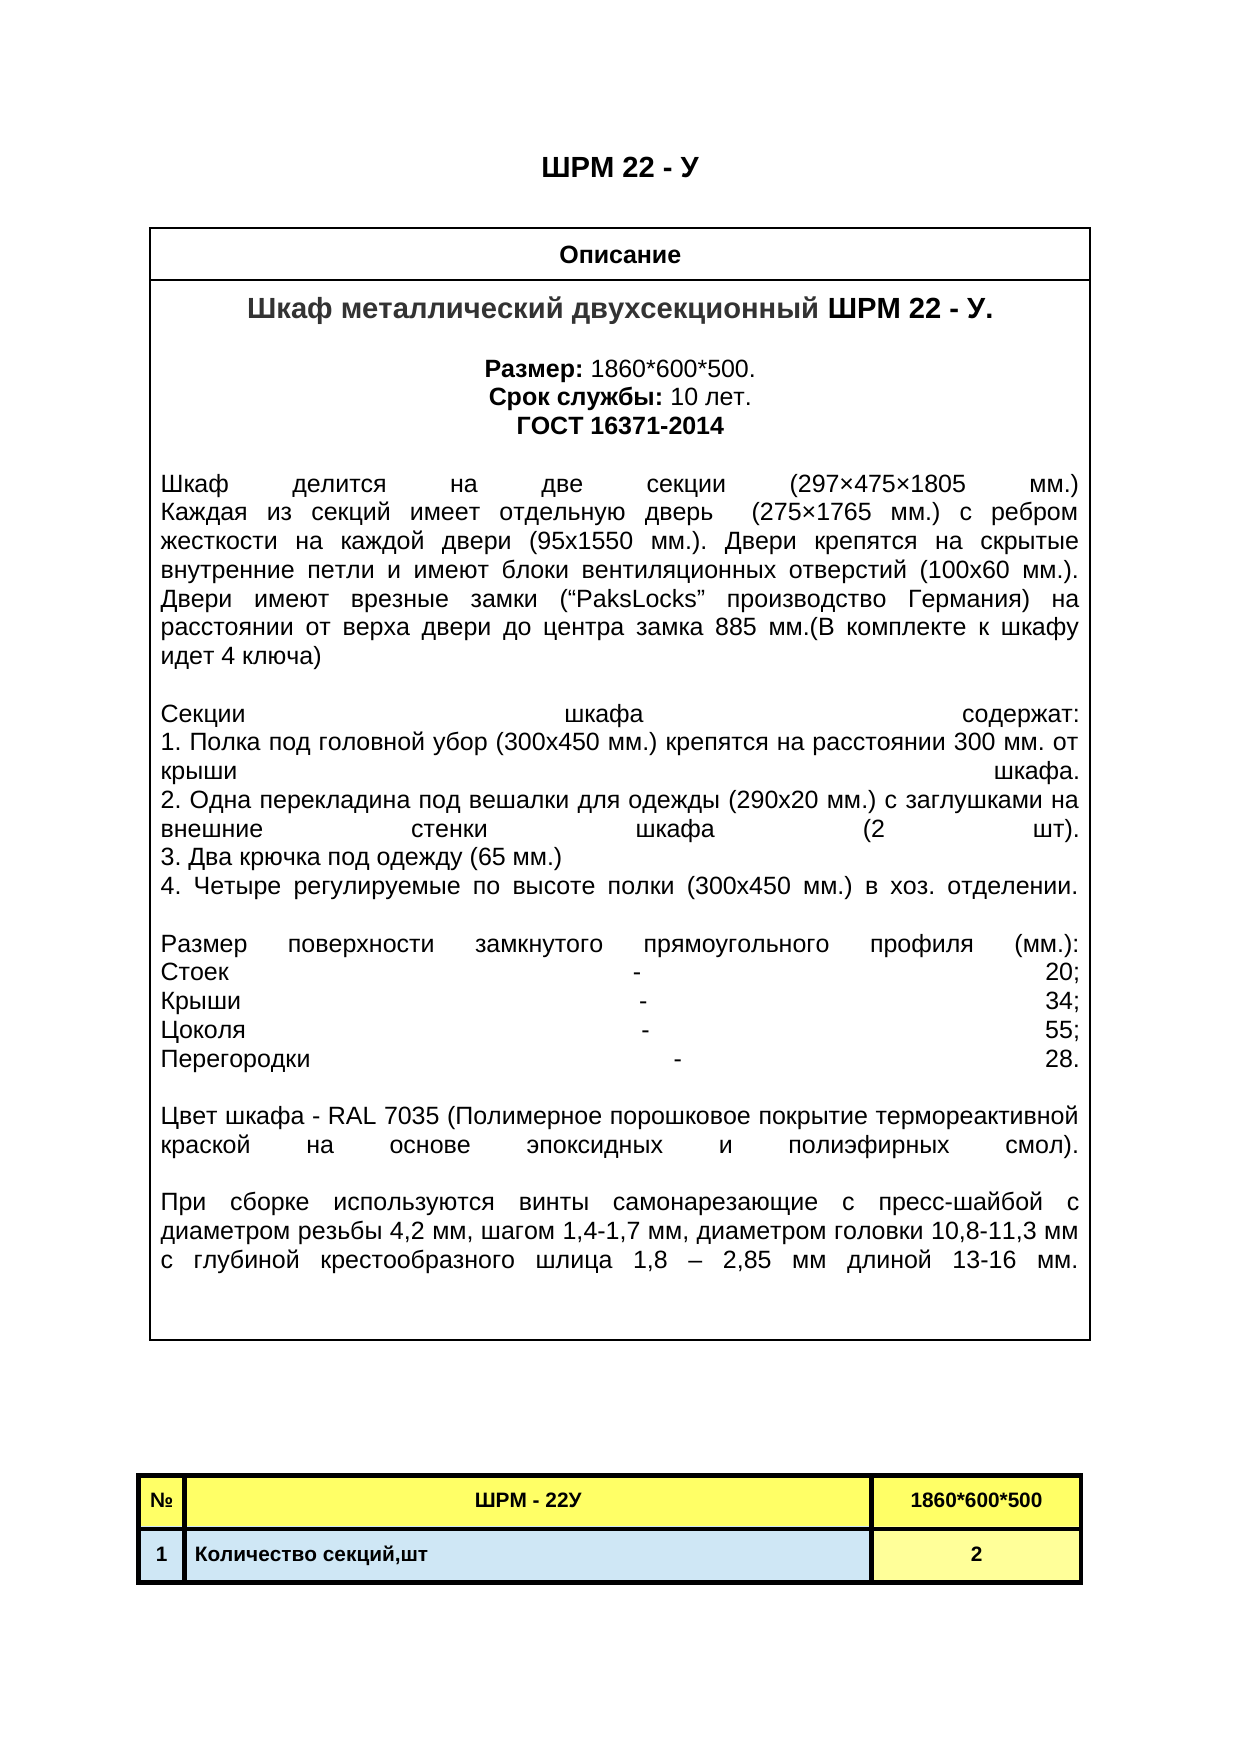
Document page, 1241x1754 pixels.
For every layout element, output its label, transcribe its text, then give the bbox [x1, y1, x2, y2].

table_header № [141, 1478, 182, 1526]
table_cell Количество секций,шт [187, 1531, 869, 1580]
table_header ШРМ - 22У [187, 1478, 869, 1526]
table_header Описание [151, 229, 1089, 279]
text ШРМ 22 - У [150, 150, 1090, 183]
table_header 1860*600*500 [874, 1478, 1079, 1526]
table_cell 1 [141, 1531, 182, 1580]
table_cell Шкаф металлический двухсекционный ШРМ 22 - У. Размер: 1860*600*500. Срок службы: 10 лет. ГОСТ 16371-2014 Шкаф делится на две секции (297×475×1805 мм.) Каждая из секций имеет отдельную дверь (275×1765 мм.) с ребром жесткости на каждой двери (95х1550 мм.). Двери крепятся на скрытые внутренние петли и имеют блоки вентиляционных отверстий (100х60 мм.). Двери имеют врезные замки (“PaksLocks” производство Германия) на расстоянии от верха двери до центра замка 885 мм.(В комплекте к шкафу идет 4 ключа) Секции шкафа содержат: 1. Полка под головной убор (300х450 мм.) крепятся на расстоянии 300 мм. от крыши шкафа. 2. Одна перекладина под вешалки для одежды (290х20 мм.) с заглушками на внешние стенки шкафа (2 шт). 3. Два крючка под одежду (65 мм.) 4. Четыре регулируемые по высоте полки (300х450 мм.) в хоз. отделении. Размер поверхности замкнутого прямоугольного профиля (мм.): Стоек - 20; Крыши - 34; Цоколя - 55; Перегородки - 28. Цвет шкафа - RAL 7035 (Полимерное порошковое покрытие термореактивной краской на основе эпоксидных и полиэфирных смол). При сборке используются винты самонарезающие с пресс-шайбой с диаметром резьбы 4,2 мм, шагом 1,4-1,7 мм, диаметром головки 10,8-11,3 мм с глубиной крестообразного шлица 1,8 – 2,85 мм длиной 13-16 мм. [151, 281, 1089, 1339]
table_cell 2 [874, 1531, 1079, 1580]
